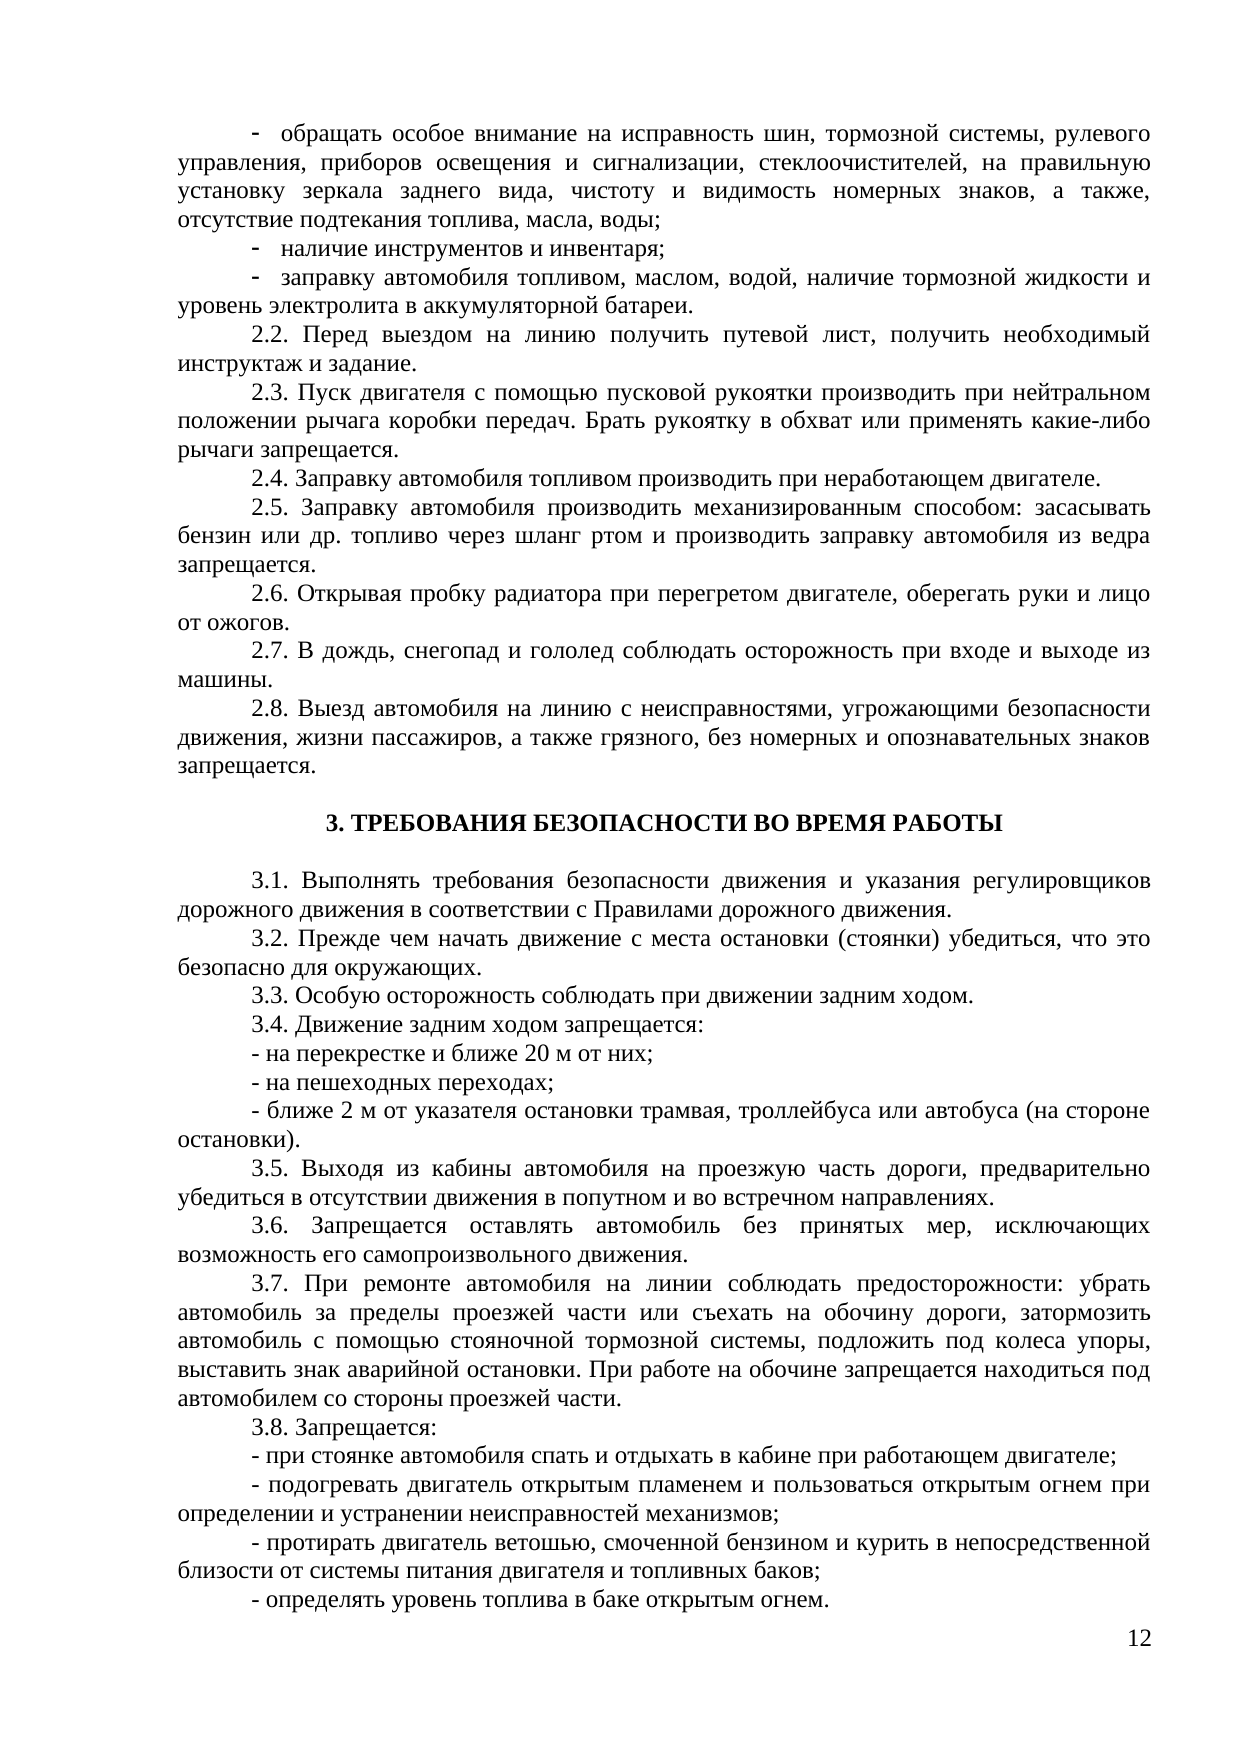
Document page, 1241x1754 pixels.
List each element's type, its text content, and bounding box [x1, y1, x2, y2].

text 2.2. Перед выездом на линию получить путевой лист, получить необходимый инструктаж и задание. [177, 319, 1152, 377]
text 2.5. Заправку автомобиля производить механизированным способом: засасывать бензин или др. топливо через шланг ртом и производить заправку автомобиля из ведра запрещается. [177, 492, 1152, 578]
text - определять уровень топлива в баке открытым огнем. [177, 1584, 1152, 1613]
text 3.4. Движение задним ходом запрещается: [177, 1009, 1152, 1038]
text 2.4. Заправку автомобиля топливом производить при неработающем двигателе. [177, 463, 1152, 492]
list обращать особое внимание на исправность шин, тормозной системы, рулевого управления, приборов освещения и сигнализации, стеклоочистителей, на правильную установку зеркала заднего вида, чистоту и видимость номерных знаков, а также, отсутствие подтекания топлива, масла, воды; [177, 118, 1152, 233]
list наличие инструментов и инвентаря; [177, 233, 1152, 262]
text 3.3. Особую осторожность соблюдать при движении задним ходом. [177, 981, 1152, 1009]
text 3.6. Запрещается оставлять автомобиль без принятых мер, исключающих возможность его самопроизвольного движения. [177, 1211, 1152, 1268]
list заправку автомобиля топливом, маслом, водой, наличие тормозной жидкости и уровень электролита в аккумуляторной батареи. [177, 262, 1152, 319]
text - на пешеходных переходах; [177, 1067, 1152, 1096]
text 3.8. Запрещается: [177, 1412, 1152, 1441]
text 3.7. При ремонте автомобиля на линии соблюдать предосторожности: убрать автомобиль за пределы проезжей части или съехать на обочину дороги, затормозить автомобиль с помощью стояночной тормозной системы, подложить под колеса упоры, выставить знак аварийной остановки. При работе на обочине запрещается находиться под автомобилем со стороны проезжей части. [177, 1268, 1152, 1412]
text 3.1. Выполнять требования безопасности движения и указания регулировщиков дорожного движения в соответствии с Правилами дорожного движения. [177, 866, 1152, 923]
text 3. ТРЕБОВАНИЯ БЕЗОПАСНОСТИ ВО ВРЕМЯ РАБОТЫ [177, 808, 1152, 837]
text - ближе 2 м от указателя остановки трамвая, троллейбуса или автобуса (на стороне остановки). [177, 1096, 1152, 1153]
text 2.7. В дождь, снегопад и гололед соблюдать осторожность при входе и выходе из машины. [177, 636, 1152, 693]
text - протирать двигатель ветошью, смоченной бензином и курить в непосредственной близости от системы питания двигателя и топливных баков; [177, 1527, 1152, 1584]
text - при стоянке автомобиля спать и отдыхать в кабине при работающем двигателе; [177, 1441, 1152, 1469]
text 3.2. Прежде чем начать движение с места остановки (стоянки) убедиться, что это безопасно для окружающих. [177, 923, 1152, 981]
text 2.6. Открывая пробку радиатора при перегретом двигателе, оберегать руки и лицо от ожогов. [177, 578, 1152, 636]
text 3.5. Выходя из кабины автомобиля на проезжую часть дороги, предварительно убедиться в отсутствии движения в попутном и во встречном направлениях. [177, 1153, 1152, 1211]
text - подогревать двигатель открытым пламенем и пользоваться открытым огнем при определении и устранении неисправностей механизмов; [177, 1469, 1152, 1527]
text 2.3. Пуск двигателя с помощью пусковой рукоятки производить при нейтральном положении рычага коробки передач. Брать рукоятку в обхват или применять какие-либо рычаги запрещается. [177, 377, 1152, 463]
text - на перекрестке и ближе 20 м от них; [177, 1038, 1152, 1067]
text 2.8. Выезд автомобиля на линию с неисправностями, угрожающими безопасности движения, жизни пассажиров, а также грязного, без номерных и опознавательных знаков запрещается. [177, 693, 1152, 779]
